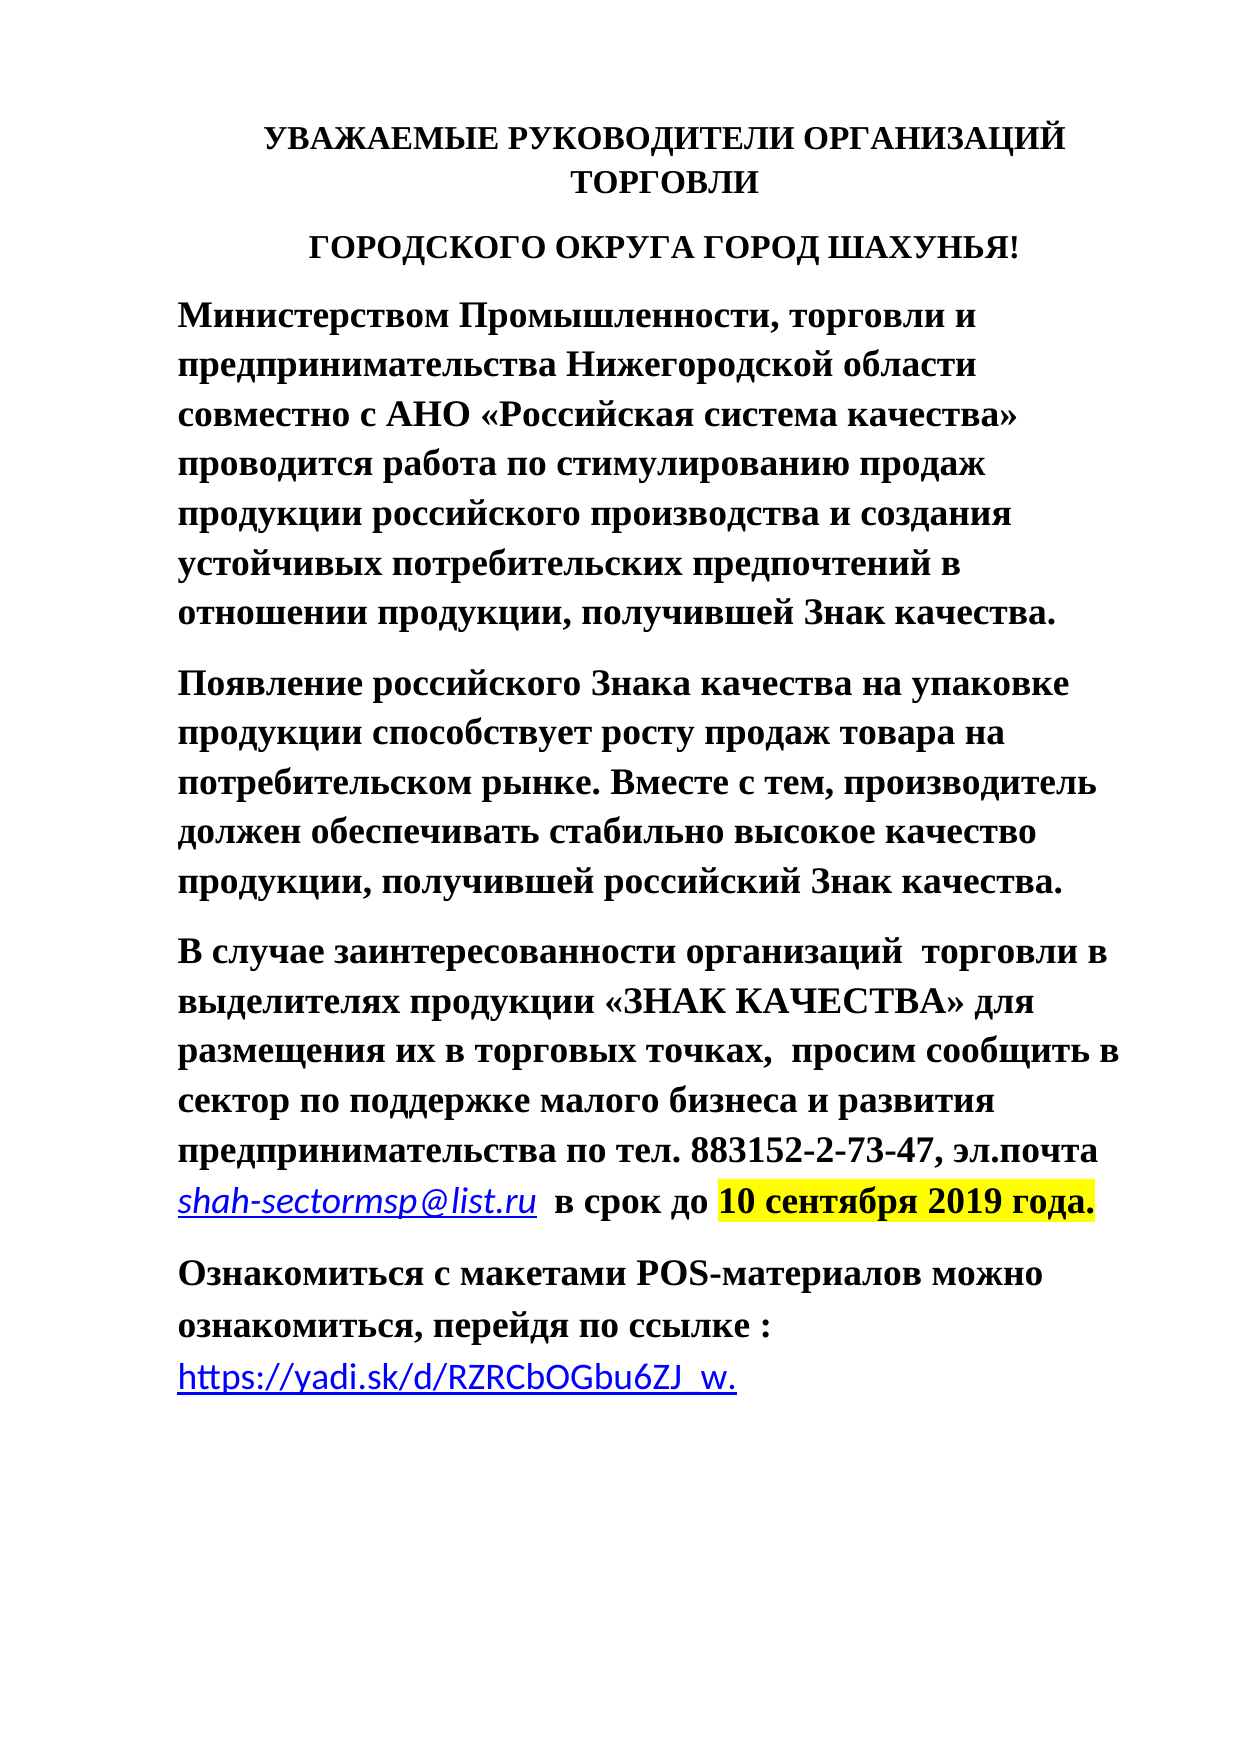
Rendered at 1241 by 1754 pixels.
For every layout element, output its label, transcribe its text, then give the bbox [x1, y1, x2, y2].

text Министерством Промышленности, торговли и предпринимательства Нижегородской области совместно с АНО «Российская система качества» проводится работа по стимулированию продаж продукции российского производства и создания устойчивых потребительских предпочтений в отношении продукции, получившей Знак качества. [177, 292, 1152, 633]
text ГОРОДСКОГО ОКРУГА ГОРОД ШАХУНЬЯ! [177, 227, 1152, 265]
text Появление российского Знака качества на упаковке продукции способствует росту продаж товара на потребительском рынке. Вместе с тем, производитель должен обеспечивать стабильно высокое качество продукции, получившей российский Знак качества. [177, 660, 1152, 901]
text УВАЖАЕМЫЕ РУКОВОДИТЕЛИ ОРГАНИЗАЦИЙ ТОРГОВЛИ [177, 118, 1152, 201]
text В случае заинтересованности организаций торговли в выделителях продукции «ЗНАК КАЧЕСТВА» для размещения их в торговых точках, просим сообщить в сектор по поддержке малого бизнеса и развития предпринимательства по тел. 883152-2-73-47, эл.почта shah-sectormsp@list.ru в срок до 10 сентября 2019 года. [177, 929, 1152, 1223]
text Ознакомиться с макетами POS-материалов можно ознакомиться, перейдя по ссылке : https://yadi.sk/d/RZRCbOGbu6ZJ_w. [177, 1251, 1152, 1399]
